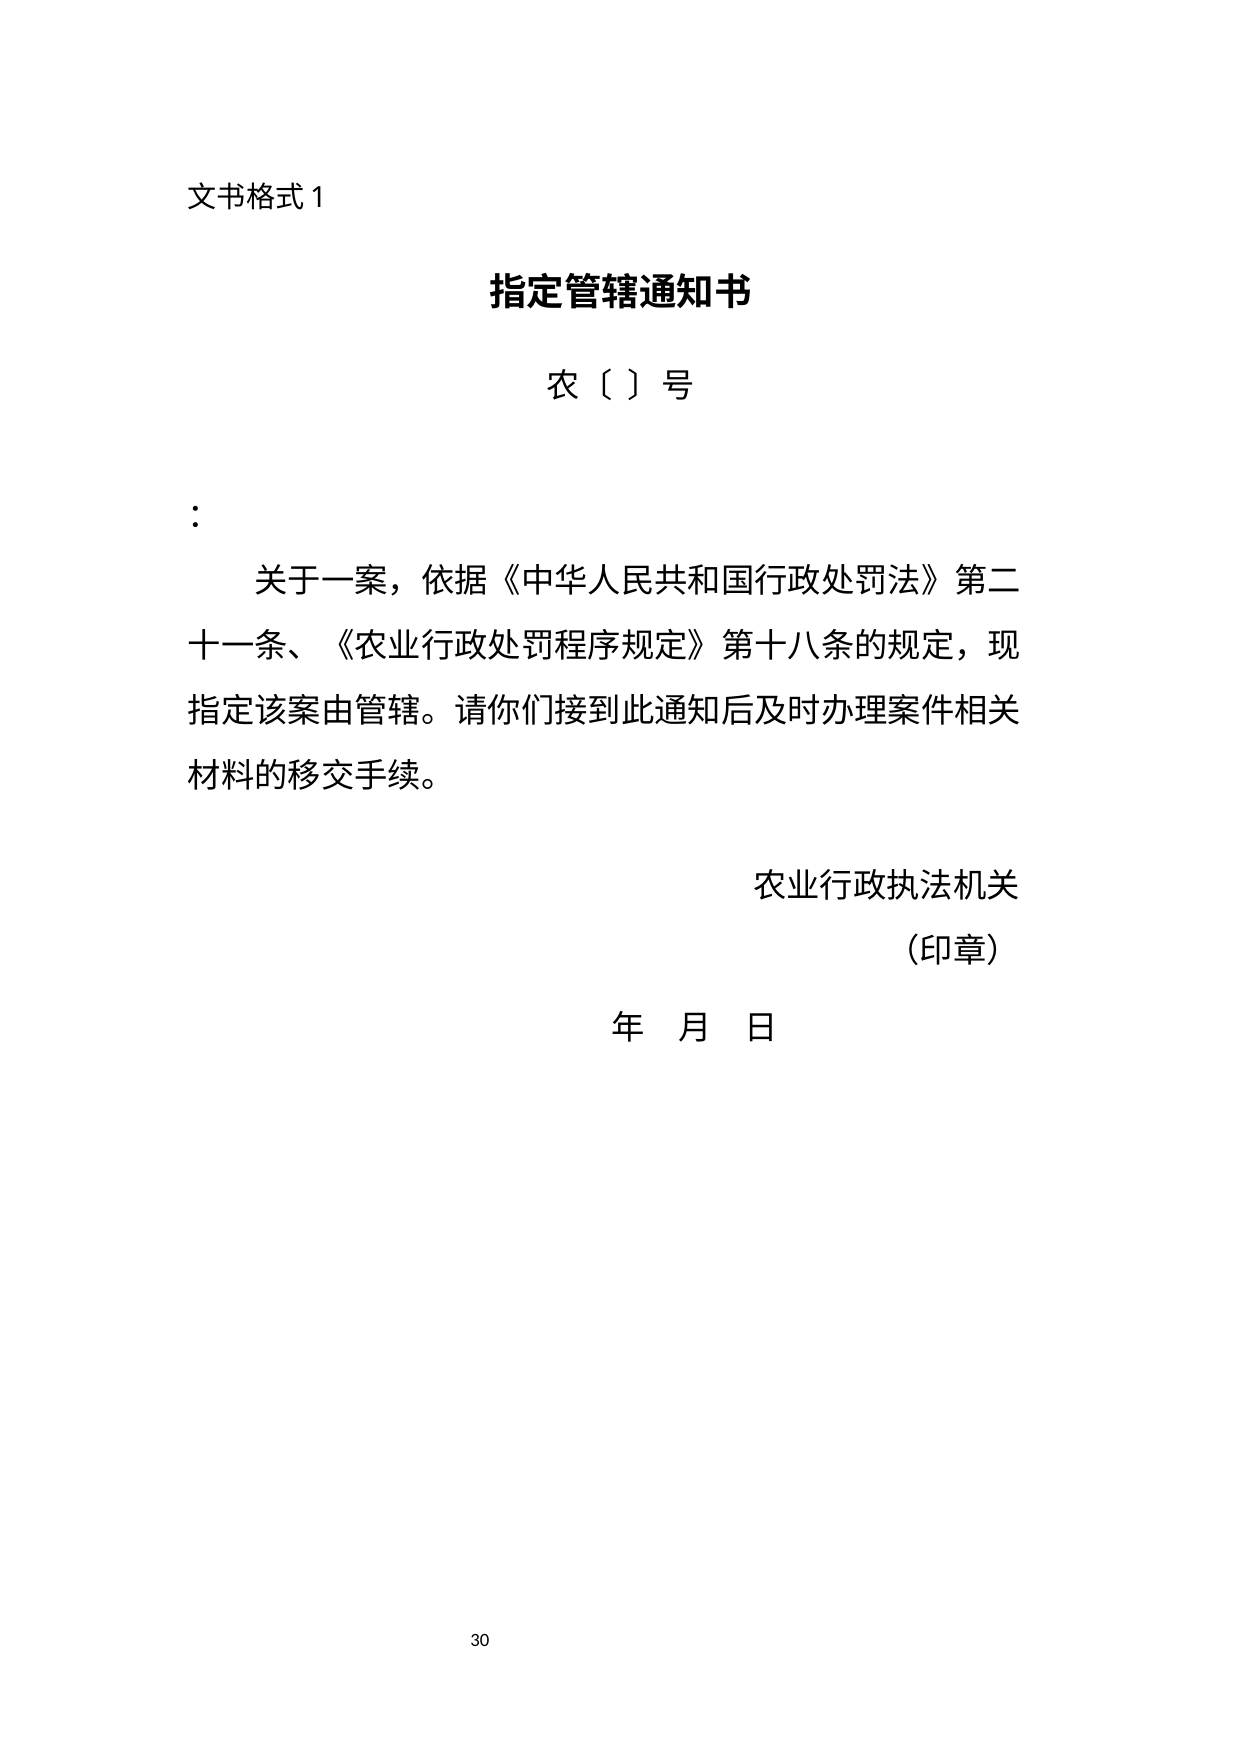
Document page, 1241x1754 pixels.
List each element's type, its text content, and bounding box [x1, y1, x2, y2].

text ： 关于一案，依据《中华人民共和国行政处罚法》第二十一条、《农业行政处罚程序规定》第十八条的规定，现指定该案由管辖。请你们接到此通知后及时办理案件相关材料的移交手续。 [187, 415, 1053, 805]
text 农业行政执法机关（印章） [187, 850, 1019, 980]
text 文书格式1 [187, 162, 1053, 227]
subtitle 指定管辖通知书 [187, 256, 1053, 321]
text 年 月 日 [187, 993, 1019, 1058]
text 农〔 〕号 [187, 350, 1053, 415]
